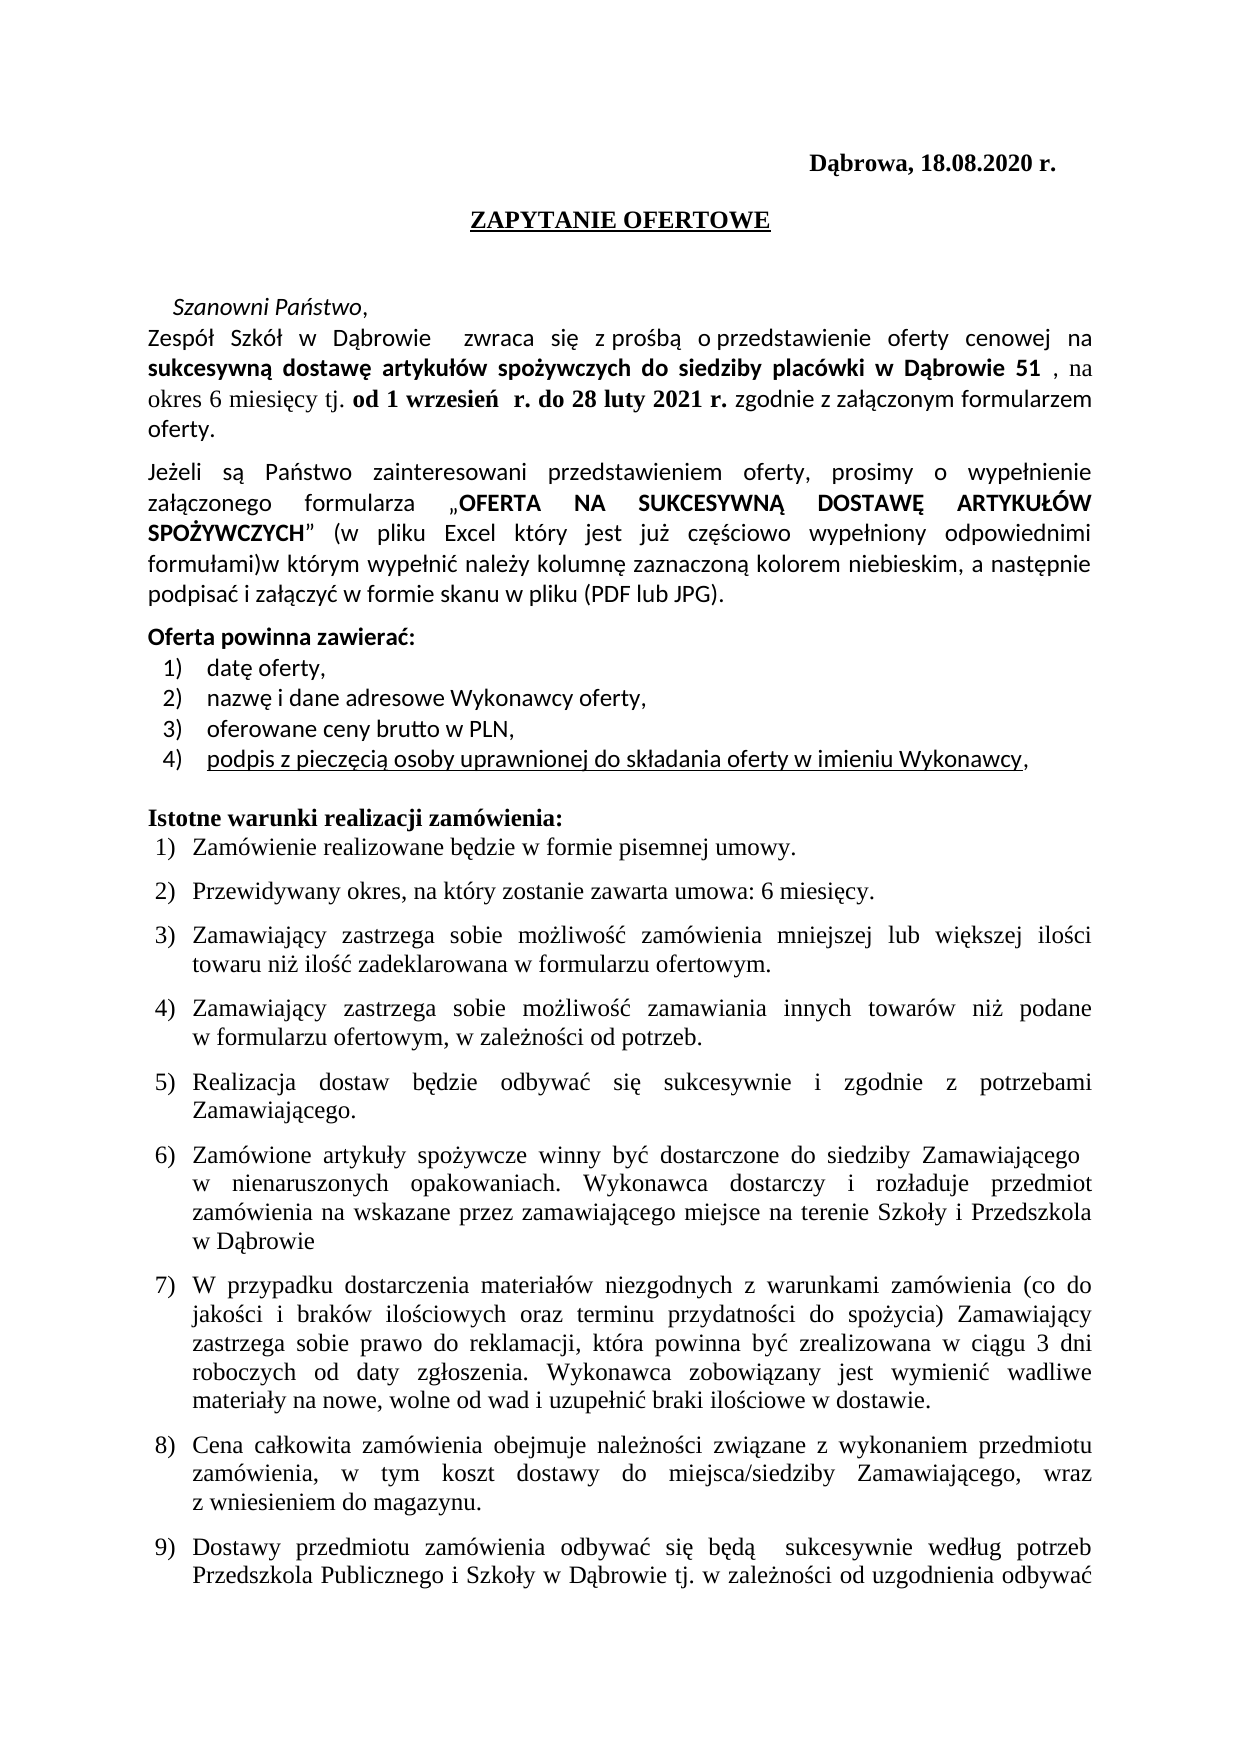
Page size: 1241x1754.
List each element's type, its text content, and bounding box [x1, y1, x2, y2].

text Szanowni Państwo, [148, 291, 1093, 322]
list Zamawiający zastrzega sobie możliwość zamawiania innych towarów niż podane w formularzu ofertowym, w zależności od potrzeb. [154, 993, 1093, 1051]
text Dąbrowa, 18.08.2020 r. [148, 148, 1093, 176]
text Istotne warunki realizacji zamówienia: [148, 803, 1093, 832]
list oferowane ceny brutto w PLN, [162, 713, 1093, 744]
list Realizacja dostaw będzie odbywać się sukcesywnie i zgodnie z potrzebami Zamawiającego. [154, 1067, 1093, 1124]
list Przewidywany okres, na który zostanie zawarta umowa: 6 miesięcy. [154, 876, 1093, 905]
text Zespół Szkół w Dąbrowie zwraca się z prośbą o przedstawienie oferty cenowej na sukcesywną dostawę artykułów spożywczych do siedziby placówki w Dąbrowie 51 , na okres 6 miesięcy tj. od 1 wrzesień r. do 28 luty 2021 r. zgodnie z załączonym formularzem oferty. [148, 322, 1093, 444]
text Jeżeli są Państwo zainteresowani przedstawieniem oferty, prosimy o wypełnienie załączonego formularza „OFERTA NA SUKCESYWNĄ DOSTAWĘ ARTYKUŁÓW SPOŻYWCZYCH” (w pliku Excel który jest już częściowo wypełniony odpowiednimi formułami)w którym wypełnić należy kolumnę zaznaczoną kolorem niebieskim, a następnie podpisać i załączyć w formie skanu w pliku (PDF lub JPG). [148, 456, 1093, 609]
list Cena całkowita zamówienia obejmuje należności związane z wykonaniem przedmiotu zamówienia, w tym koszt dostawy do miejsca/siedziby Zamawiającego, wraz z wniesieniem do magazynu. [154, 1430, 1093, 1516]
text Oferta powinna zawierać: [148, 622, 1093, 652]
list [154, 1532, 1093, 1589]
list podpis z pieczęcią osoby uprawnionej do składania oferty w imieniu Wykonawcy, [162, 744, 1093, 774]
list nazwę i dane adresowe Wykonawcy oferty, [162, 683, 1093, 713]
subtitle ZAPYTANIE OFERTOWE [148, 205, 1093, 234]
list Zamawiający zastrzega sobie możliwość zamówienia mniejszej lub większej ilości towaru niż ilość zadeklarowana w formularzu ofertowym. [154, 920, 1093, 978]
list Zamówienie realizowane będzie w formie pisemnej umowy. [154, 832, 1093, 860]
list Zamówione artykuły spożywcze winny być dostarczone do siedziby Zamawiającego w nienaruszonych opakowaniach. Wykonawca dostarczy i rozładuje przedmiot zamówienia na wskazane przez zamawiającego miejsce na terenie Szkoły i Przedszkola w Dąbrowie [154, 1140, 1093, 1255]
list W przypadku dostarczenia materiałów niezgodnych z warunkami zamówienia (co do jakości i braków ilościowych oraz terminu przydatności do spożycia) Zamawiający zastrzega sobie prawo do reklamacji, która powinna być zrealizowana w ciągu 3 dni roboczych od daty zgłoszenia. Wykonawca zobowiązany jest wymienić wadliwe materiały na nowe, wolne od wad i uzupełnić braki ilościowe w dostawie. [154, 1270, 1093, 1414]
list datę oferty, [162, 652, 1093, 683]
